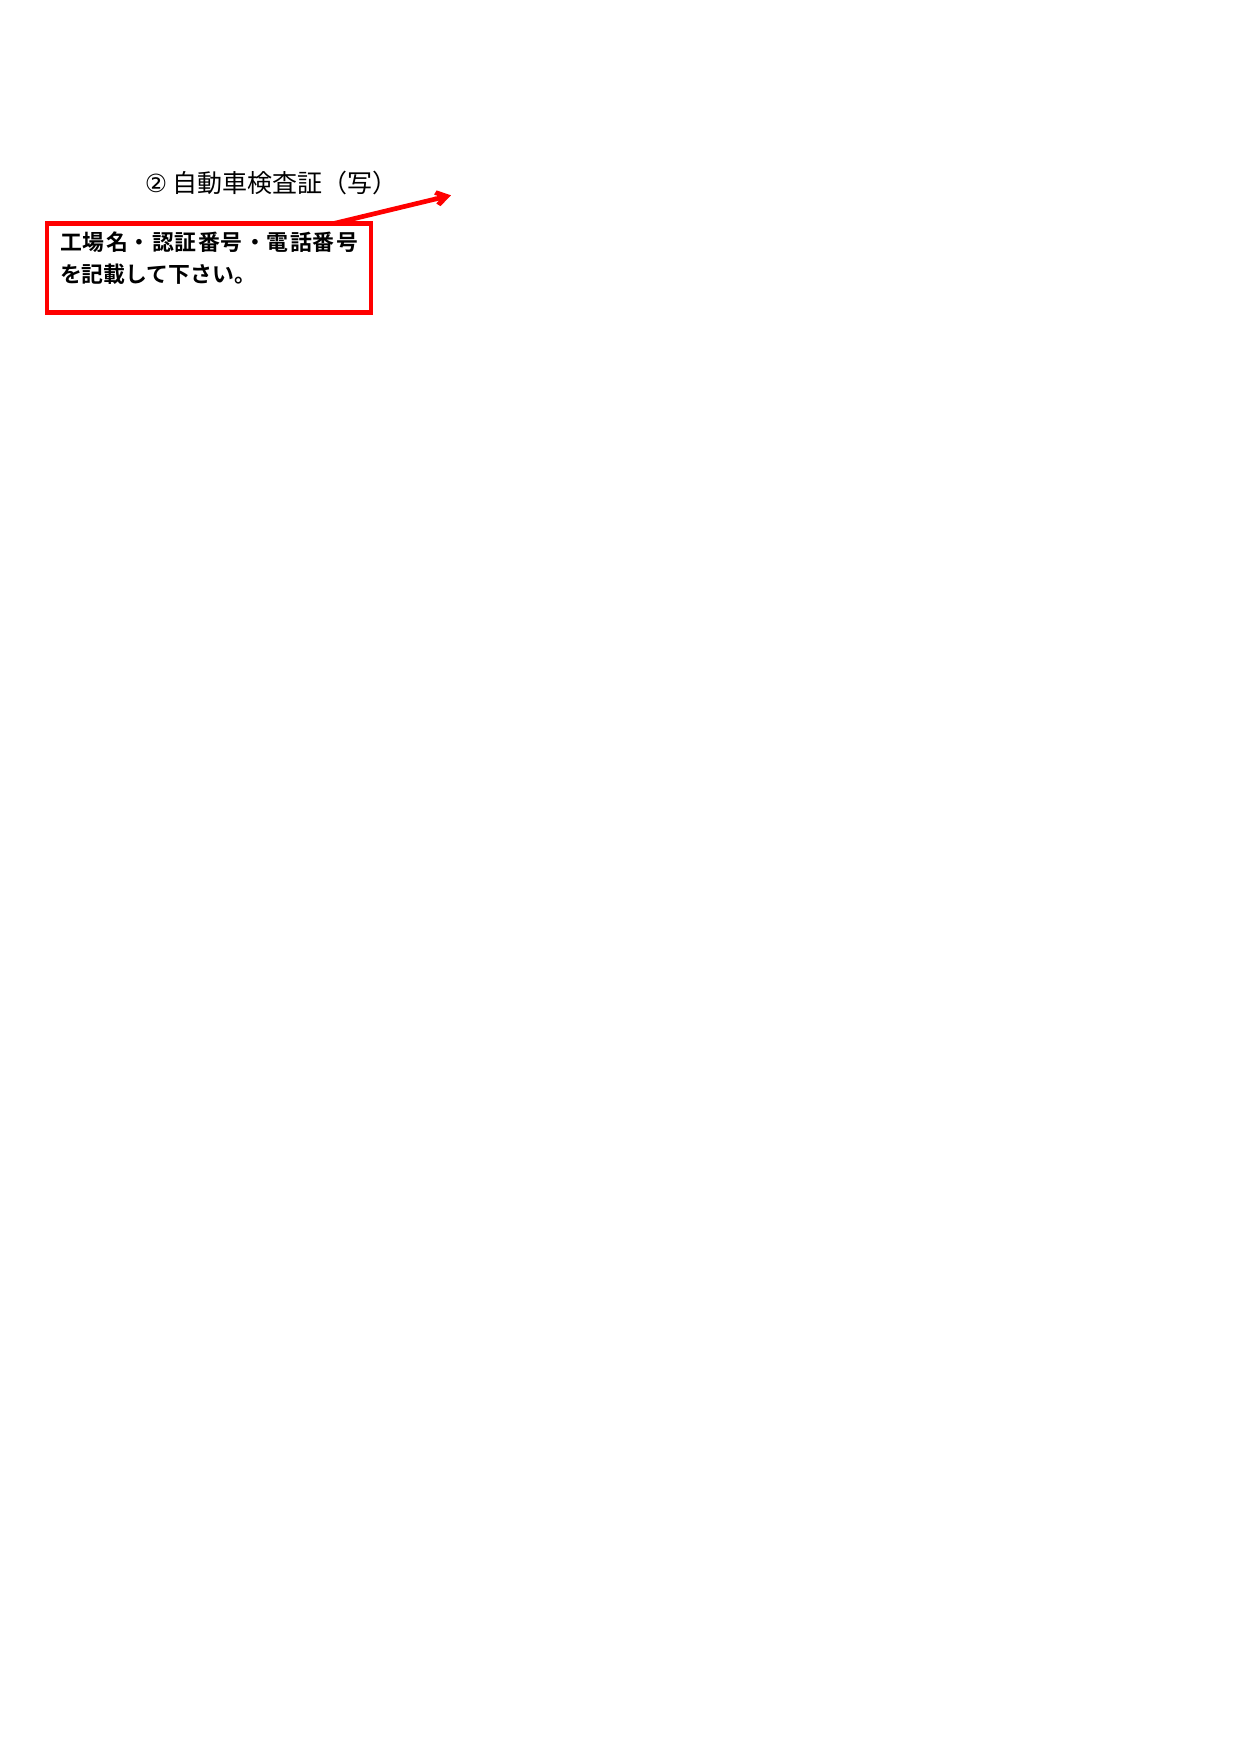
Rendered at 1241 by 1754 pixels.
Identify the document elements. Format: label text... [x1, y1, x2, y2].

text ②自動車検査証（写） [144, 163, 1140, 201]
